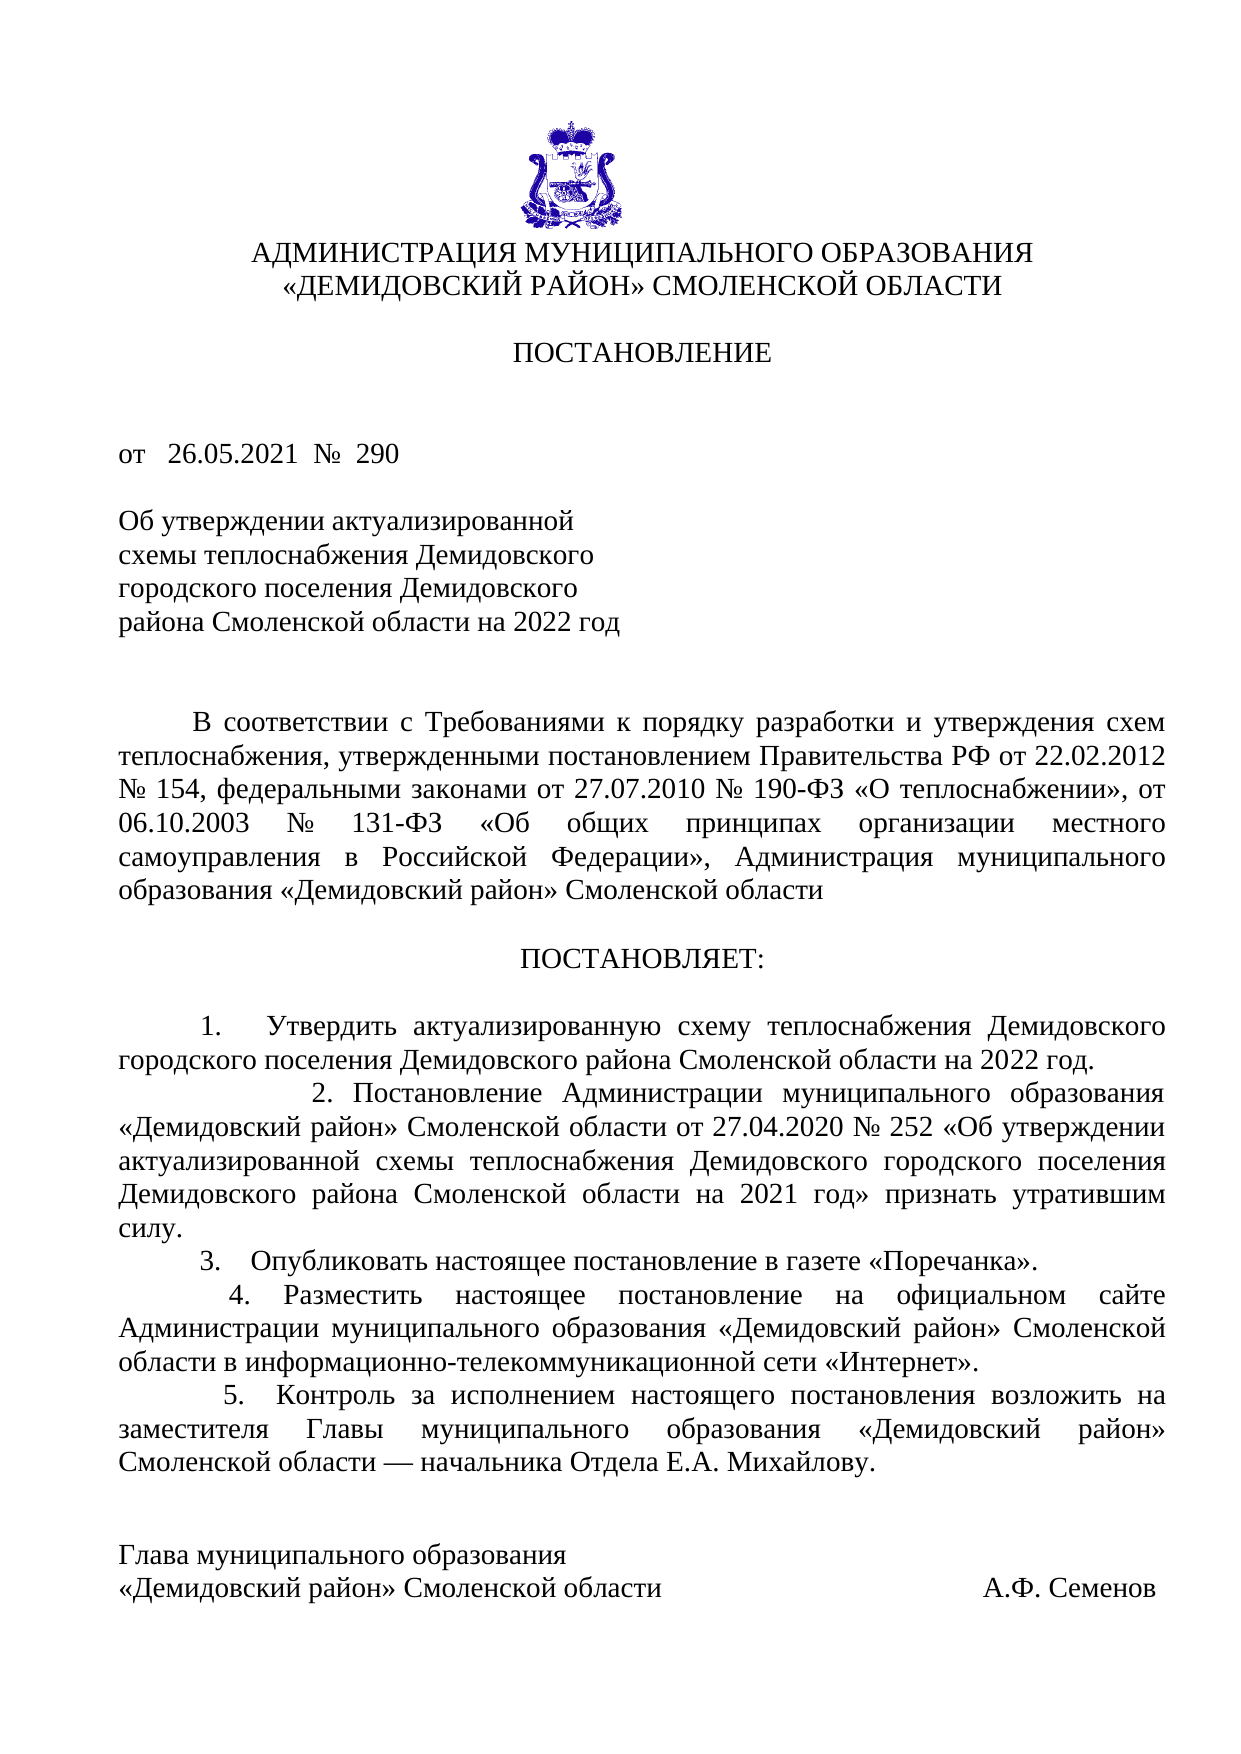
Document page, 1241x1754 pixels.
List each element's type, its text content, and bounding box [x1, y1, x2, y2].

text городского поселения Демидовского [118, 570, 1167, 604]
text 2. Постановление Администрации муниципального образования «Демидовский район» Смоленской области от 27.04.2020 № 252 «Об утверждении актуализированной схемы теплоснабжения Демидовского городского поселения Демидовского района Смоленской области на 2021 год» признать утратившим силу. [118, 1076, 1167, 1243]
text схемы теплоснабжения Демидовского [118, 537, 1167, 570]
text Об утверждении актуализированной [118, 503, 1167, 537]
text ПОСТАНОВЛЯЕТ: [118, 941, 1167, 975]
text Глава муниципального образования [118, 1537, 1167, 1571]
text ПОСТАНОВЛЕНИЕ [118, 336, 1167, 369]
text района Смоленской области на 2022 год [118, 604, 1167, 637]
text 3. Опубликовать настоящее постановление в газете «Поречанка». [118, 1243, 1167, 1277]
text 5. Контроль за исполнением настоящего постановления возложить на заместителя Главы муниципального образования «Демидовский район» Смоленской области — начальника Отдела Е.А. Михайлову. [118, 1377, 1167, 1478]
text В соответствии с Требованиями к порядку разработки и утверждения схем теплоснабжения, утвержденными постановлением Правительства РФ от 22.02.2012 № 154, федеральными законами от 27.07.2010 № 190-ФЗ «О теплоснабжении», от 06.10.2003 № 131-ФЗ «Об общих принципах организации местного самоуправления в Российской Федерации», Администрация муниципального образования «Демидовский район» Смоленской области [118, 704, 1167, 906]
text «ДЕМИДОВСКИЙ РАЙОН» СМОЛЕНСКОЙ ОБЛАСТИ [118, 268, 1167, 302]
text «Демидовский район» Смоленской области А.Ф. Семенов [118, 1571, 1167, 1604]
list Утвердить актуализированную схему теплоснабжения Демидовского городского поселения Демидовского района Смоленской области на 2022 год. [118, 1008, 1167, 1076]
text 4. Разместить настоящее постановление на официальном сайте Администрации муниципального образования «Демидовский район» Смоленской области в информационно-телекоммуникационной сети «Интернет». [118, 1277, 1167, 1377]
picture [519, 118, 626, 235]
text от 26.05.2021 № 290 [118, 436, 1167, 470]
text АДМИНИСТРАЦИЯ МУНИЦИПАЛЬНОГО ОБРАЗОВАНИЯ [118, 235, 1167, 268]
